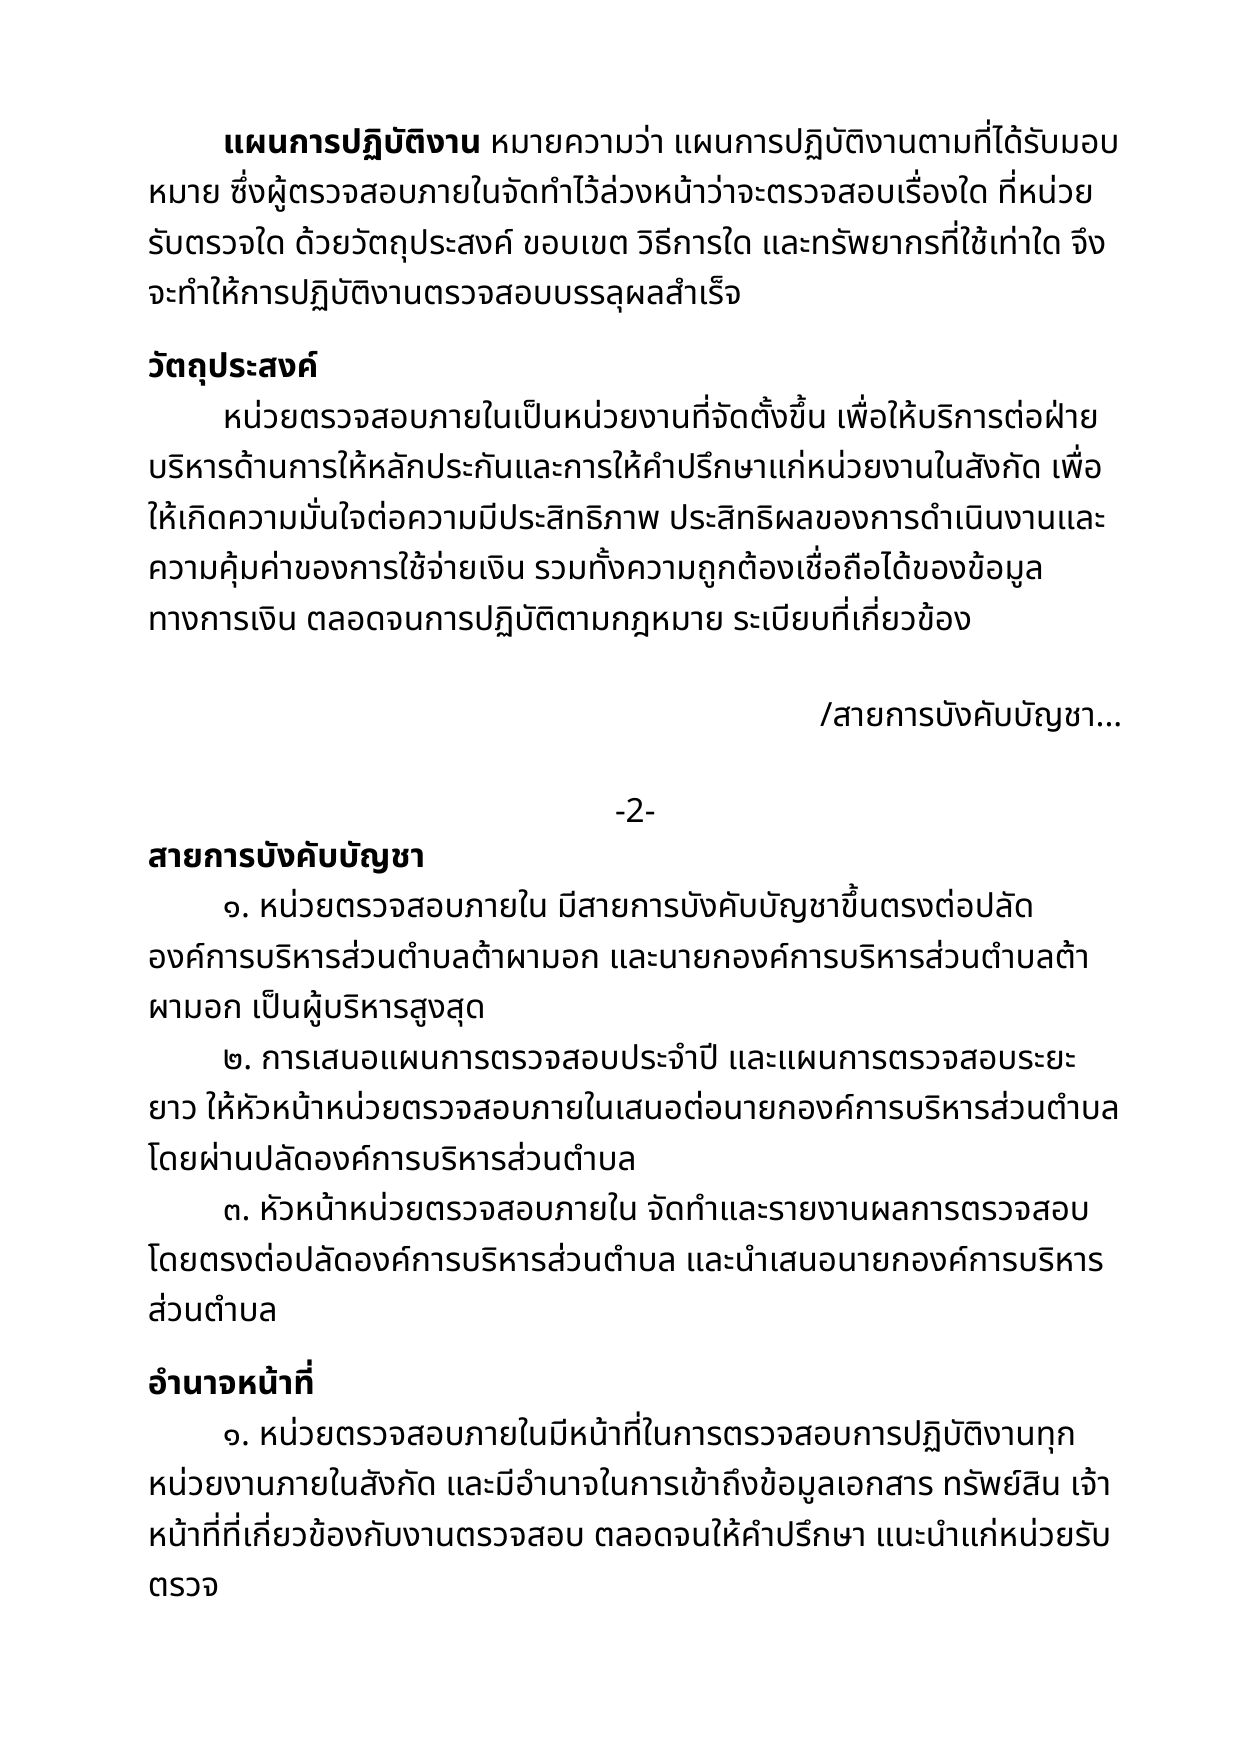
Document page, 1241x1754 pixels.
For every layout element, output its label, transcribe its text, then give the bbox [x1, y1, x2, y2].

text ๒. การเสนอแผนการตรวจสอบประจำปี และแผนการตรวจสอบระยะยาว ให้หัวหน้าหน่วยตรวจสอบภายในเสนอต่อนายกองค์การบริหารส่วนตำบล โดยผ่านปลัดองค์การบริหารส่วนตำบล [148, 1034, 1122, 1185]
text หน่วยตรวจสอบภายในเป็นหน่วยงานที่จัดตั้งขึ้น เพื่อให้บริการต่อฝ่ายบริหารด้านการให้หลักประกันและการให้คำปรึกษาแก่หน่วยงานในสังกัด เพื่อให้เกิดความมั่นใจต่อความมีประสิทธิภาพ ประสิทธิผลของการดำเนินงานและความคุ้มค่าของการใช้จ่ายเงิน รวมทั้งความถูกต้องเชื่อถือได้ของข้อมูลทางการเงิน ตลอดจนการปฏิบัติตามกฎหมาย ระเบียบที่เกี่ยวข้อง [148, 393, 1122, 645]
text แผนการปฏิบัติงาน หมายความว่า แผนการปฏิบัติงานตามที่ได้รับมอบหมาย ซึ่งผู้ตรวจสอบภายในจัดทำไว้ล่วงหน้าว่าจะตรวจสอบเรื่องใด ที่หน่วยรับตรวจใด ด้วยวัตถุประสงค์ ขอบเขต วิธีการใด และทรัพยากรที่ใช้เท่าใด จึงจะทำให้การปฏิบัติงานตรวจสอบบรรลุผลสำเร็จ [148, 118, 1122, 320]
text /สายการบังคับบัญชา... [148, 690, 1122, 741]
text ๑. หน่วยตรวจสอบภายในมีหน้าที่ในการตรวจสอบการปฏิบัติงานทุกหน่วยงานภายในสังกัด และมีอำนาจในการเข้าถึงข้อมูลเอกสาร ทรัพย์สิน เจ้าหน้าที่ที่เกี่ยวข้องกับงานตรวจสอบ ตลอดจนให้คำปรึกษา แนะนำแก่หน่วยรับตรวจ [148, 1410, 1122, 1612]
text อำนาจหน้าที่ [148, 1359, 1122, 1410]
text ๓. หัวหน้าหน่วยตรวจสอบภายใน จัดทำและรายงานผลการตรวจสอบโดยตรงต่อปลัดองค์การบริหารส่วนตำบล และนำเสนอนายกองค์การบริหารส่วนตำบล [148, 1185, 1122, 1337]
text วัตถุประสงค์ [148, 342, 1122, 393]
text ๑. หน่วยตรวจสอบภายใน มีสายการบังคับบัญชาขึ้นตรงต่อปลัดองค์การบริหารส่วนตำบลต้าผามอก และนายกองค์การบริหารส่วนตำบลต้าผามอก เป็นผู้บริหารสูงสุด [148, 882, 1122, 1034]
text -2- [148, 786, 1122, 832]
text สายการบังคับบัญชา [148, 832, 1122, 882]
